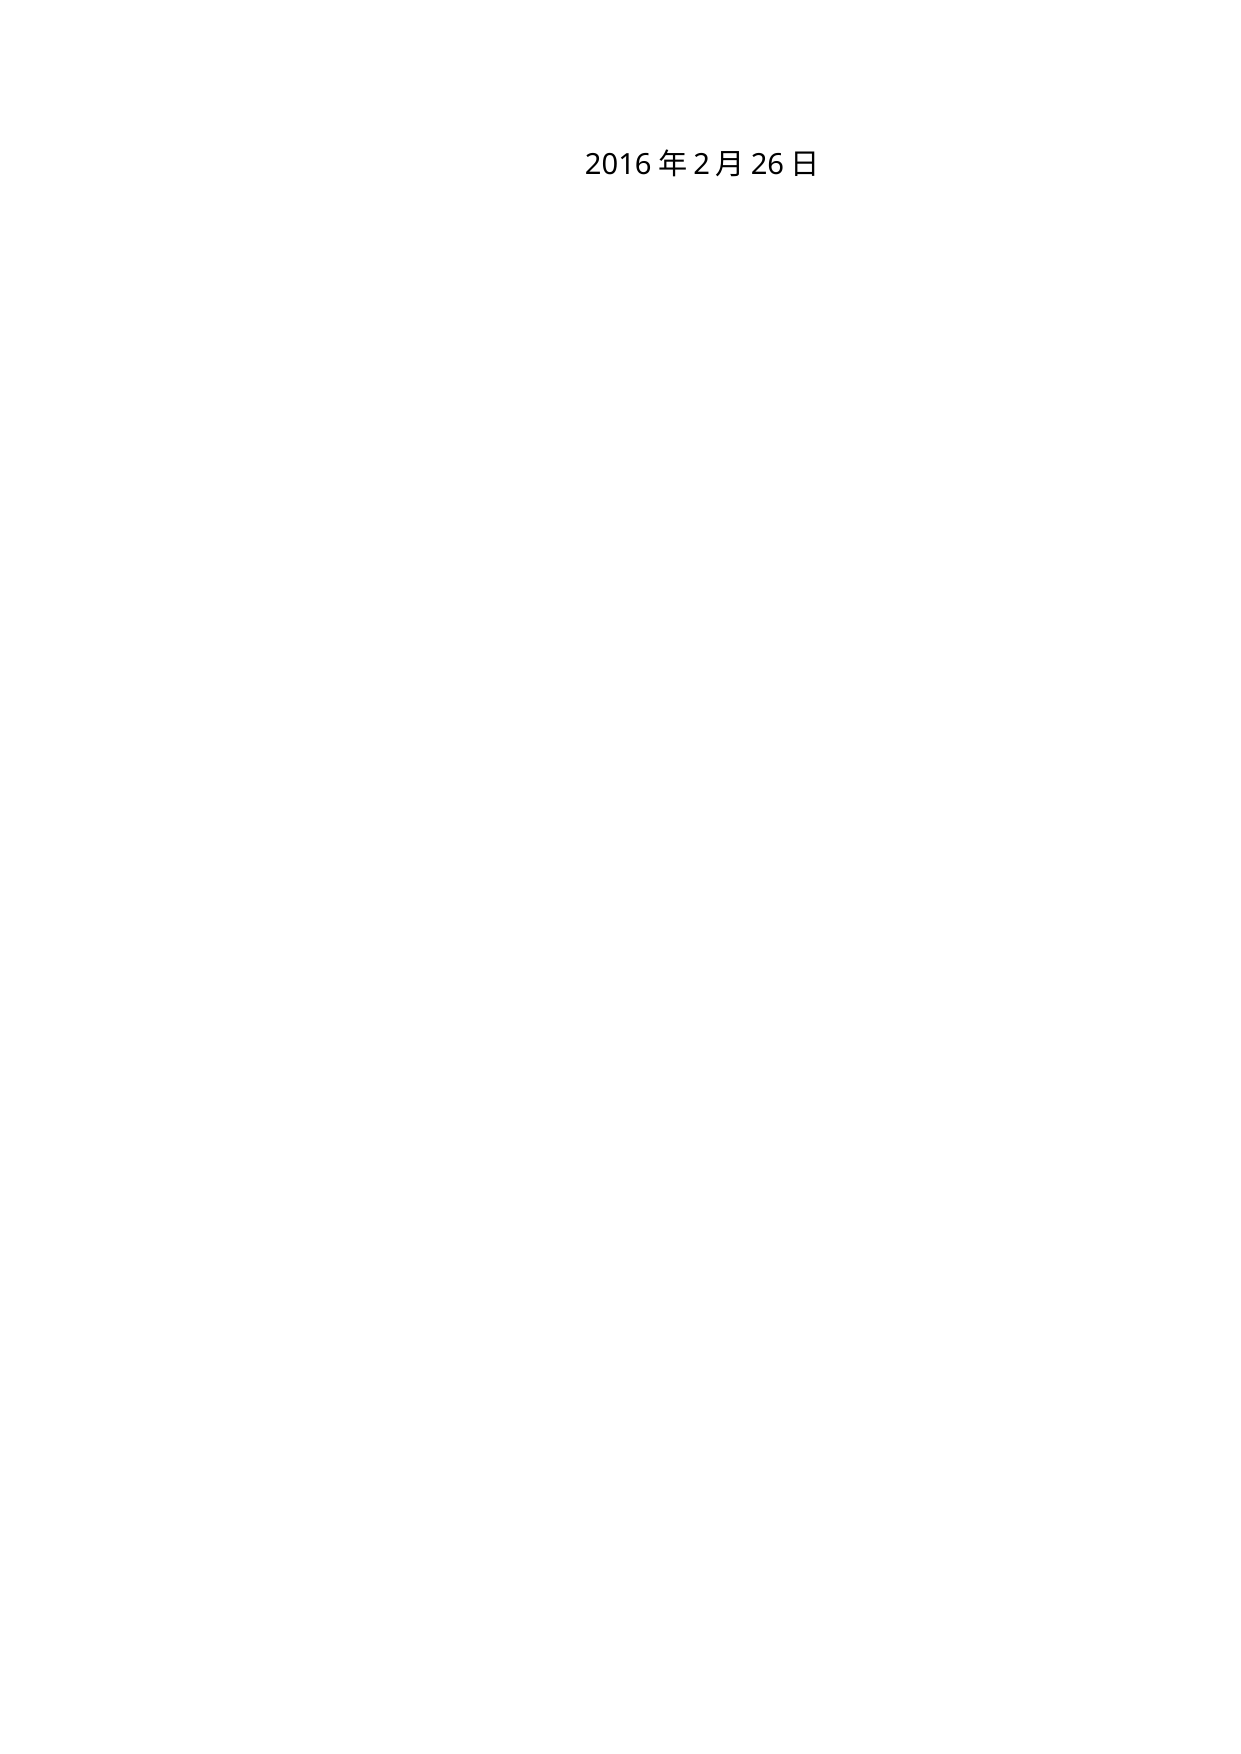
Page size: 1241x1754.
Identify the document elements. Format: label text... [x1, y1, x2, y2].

text 2016年2月26日 [177, 129, 946, 194]
